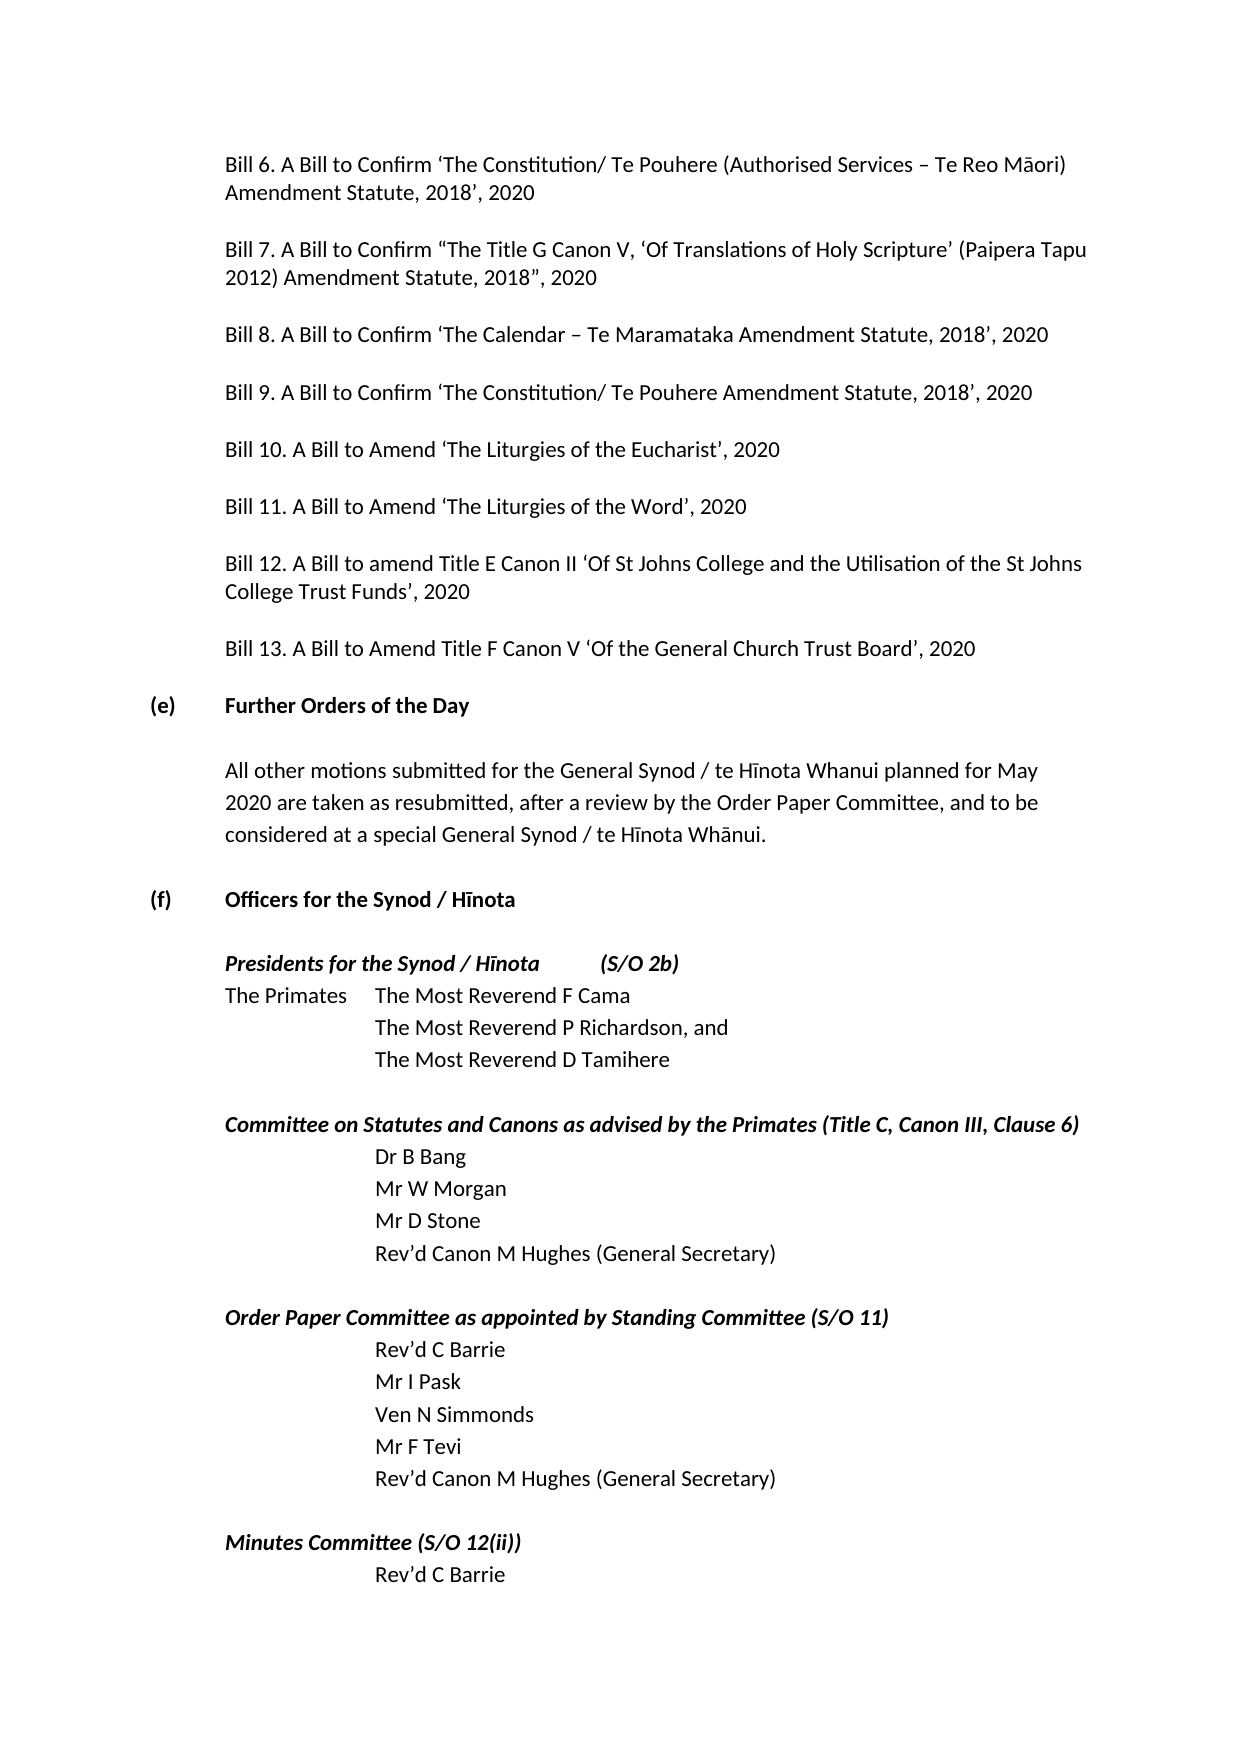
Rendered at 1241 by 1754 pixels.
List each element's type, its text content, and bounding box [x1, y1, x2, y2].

text Minutes Committee (S/O 12(ii)) [225, 1528, 1090, 1556]
list Further Orders of the Day [150, 692, 1090, 719]
text Mr F Tevi [375, 1432, 1090, 1460]
text Bill 11. A Bill to Amend ‘The Liturgies of the Word’, 2020 [150, 492, 1090, 520]
text The Primates The Most Reverend F Cama [225, 981, 1090, 1009]
text Committee on Statutes and Canons as advised by the Primates (Title C, Canon III, Clause 6) [225, 1110, 1090, 1138]
text Bill 9. A Bill to Confirm ‘The Constitution/ Te Pouhere Amendment Statute, 2018’, 2020 [150, 378, 1090, 406]
text Ven N Simmonds [375, 1400, 1090, 1428]
text Bill 13. A Bill to Amend Title F Canon V ‘Of the General Church Trust Board’, 2020 [150, 634, 1090, 662]
text Mr W Morgan [300, 1174, 1090, 1202]
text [375, 1464, 1090, 1492]
text Presidents for the Synod / Hīnota (S/O 2b) [150, 949, 1090, 977]
text Order Paper Committee as appointed by Standing Committee (S/O 11) [225, 1303, 1090, 1331]
text Bill 12. A Bill to amend Title E Canon II ‘Of St Johns College and the Utilisation of the St Johns College Trust Funds’, 2020 [225, 549, 1090, 605]
text Bill 7. A Bill to Confirm “The Title G Canon V, ‘Of Translations of Holy Scripture’ (Paipera Tapu 2012) Amendment Statute, 2018”, 2020 [225, 235, 1090, 291]
text Rev’d Canon M Hughes (General Secretary) [225, 1239, 1090, 1267]
text Dr B Bang [225, 1142, 1090, 1170]
text Bill 10. A Bill to Amend ‘The Liturgies of the Eucharist’, 2020 [150, 435, 1090, 463]
text All other motions submitted for the General Synod / te Hīnota Whanui planned for May 2020 are taken as resubmitted, after a review by the Order Paper Committee, and to be considered at a special General Synod / te Hīnota Whānui. [225, 756, 1090, 848]
text Rev’d C Barrie [375, 1561, 1090, 1589]
list Officers for the Synod / Hīnota [150, 885, 1090, 913]
text The Most Reverend P Richardson, and [300, 1013, 1090, 1041]
text Mr I Pask [375, 1367, 1090, 1396]
text Mr D Stone [300, 1207, 1090, 1234]
text Rev’d C Barrie [375, 1335, 1090, 1363]
text The Most Reverend D Tamihere [300, 1046, 1090, 1074]
text Bill 8. A Bill to Confirm ‘The Calendar – Te Maramataka Amendment Statute, 2018’, 2020 [150, 320, 1090, 348]
text Bill 6. A Bill to Confirm ‘The Constitution/ Te Pouhere (Authorised Services – Te Reo Māori) Amendment Statute, 2018’, 2020 [225, 150, 1090, 206]
